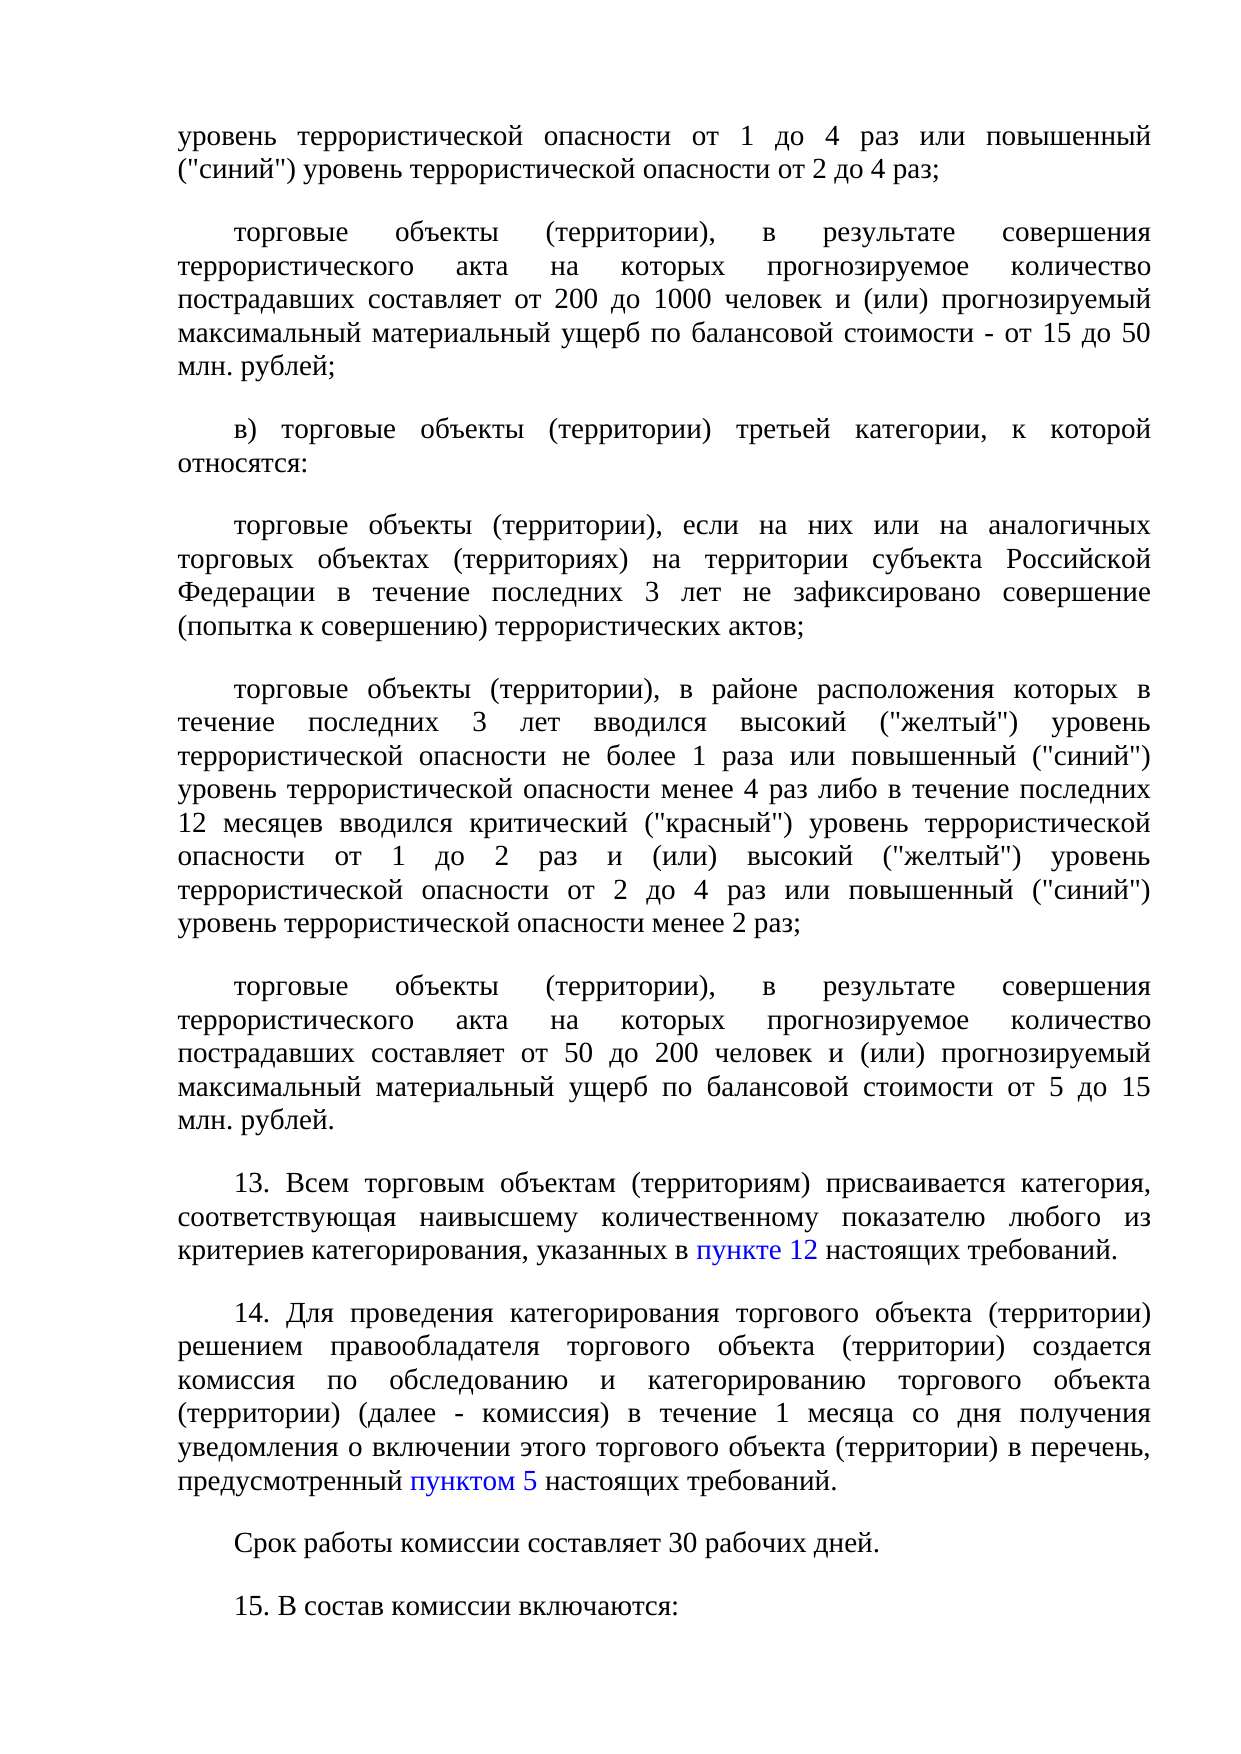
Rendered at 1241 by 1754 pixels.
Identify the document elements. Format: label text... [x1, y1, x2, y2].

text Срок работы комиссии составляет 30 рабочих дней. [177, 1525, 1152, 1559]
text 15. В состав комиссии включаются: [177, 1588, 1152, 1622]
text торговые объекты (территории), в районе расположения которых в течение последних 3 лет вводился высокий ("желтый") уровень террористической опасности не более 1 раза или повышенный ("синий") уровень террористической опасности менее 4 раз либо в течение последних 12 месяцев вводился критический ("красный") уровень террористической опасности от 1 до 2 раз и (или) высокий ("желтый") уровень террористической опасности от 2 до 4 раз или повышенный ("синий") уровень террористической опасности менее 2 раз; [177, 671, 1152, 939]
text 13. Всем торговым объектам (территориям) присваивается категория, соответствующая наивысшему количественному показателю любого из критериев категорирования, указанных в пункте 12 настоящих требований. [177, 1165, 1152, 1266]
text торговые объекты (территории), в результате совершения террористического акта на которых прогнозируемое количество пострадавших составляет от 50 до 200 человек и (или) прогнозируемый максимальный материальный ущерб по балансовой стоимости от 5 до 15 млн. рублей. [177, 968, 1152, 1136]
text торговые объекты (территории), в результате совершения террористического акта на которых прогнозируемое количество пострадавших составляет от 200 до 1000 человек и (или) прогнозируемый максимальный материальный ущерб по балансовой стоимости - от 15 до 50 млн. рублей; [177, 214, 1152, 382]
text 14. Для проведения категорирования торгового объекта (территории) решением правообладателя торгового объекта (территории) создается комиссия по обследованию и категорированию торгового объекта (территории) (далее - комиссия) в течение 1 месяца со дня получения уведомления о включении этого торгового объекта (территории) в перечень, предусмотренный пунктом 5 настоящих требований. [177, 1295, 1152, 1496]
text в) торговые объекты (территории) третьей категории, к которой относятся: [177, 411, 1152, 478]
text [177, 118, 1152, 185]
text торговые объекты (территории), если на них или на аналогичных торговых объектах (территориях) на территории субъекта Российской Федерации в течение последних 3 лет не зафиксировано совершение (попытка к совершению) террористических актов; [177, 507, 1152, 642]
